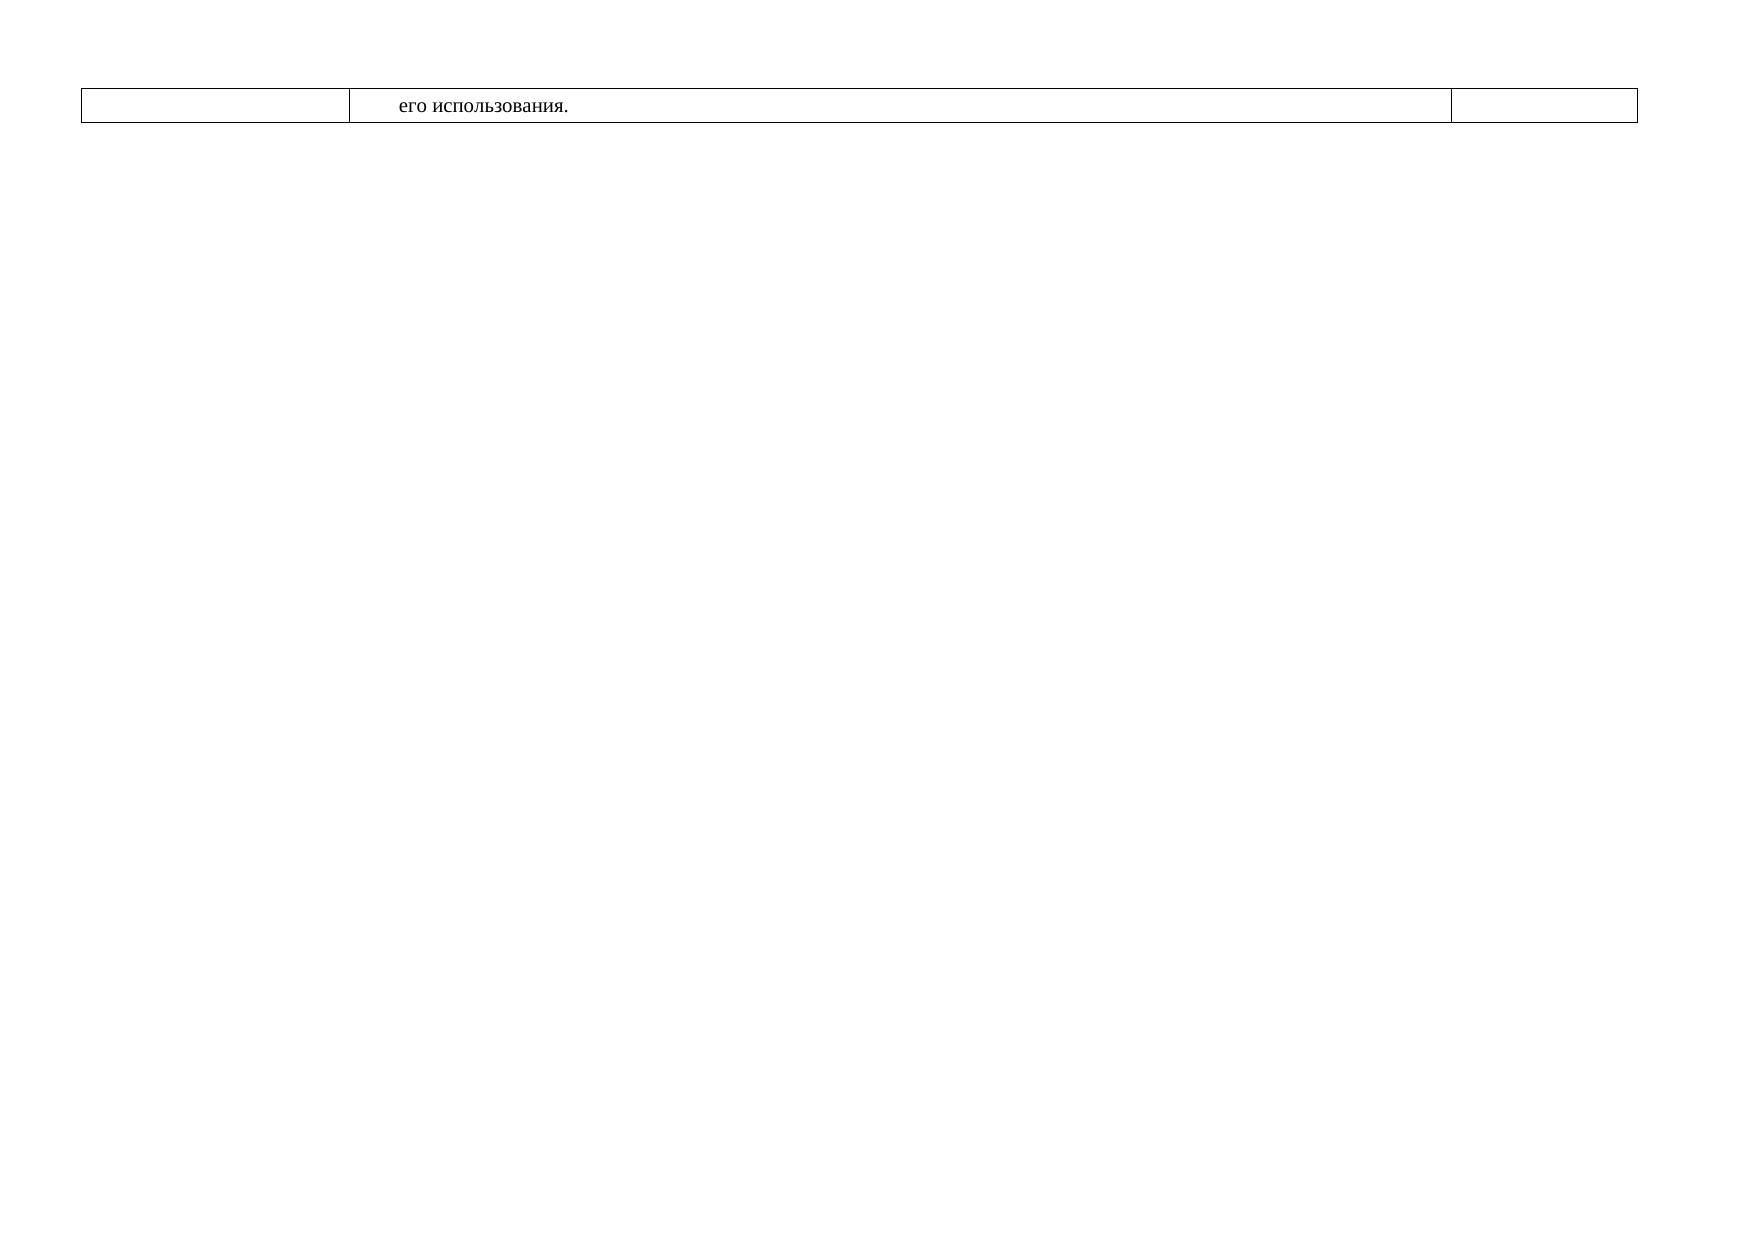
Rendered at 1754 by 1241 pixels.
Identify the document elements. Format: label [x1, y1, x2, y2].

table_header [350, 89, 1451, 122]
table_header [82, 89, 349, 122]
table_header [1452, 89, 1637, 122]
